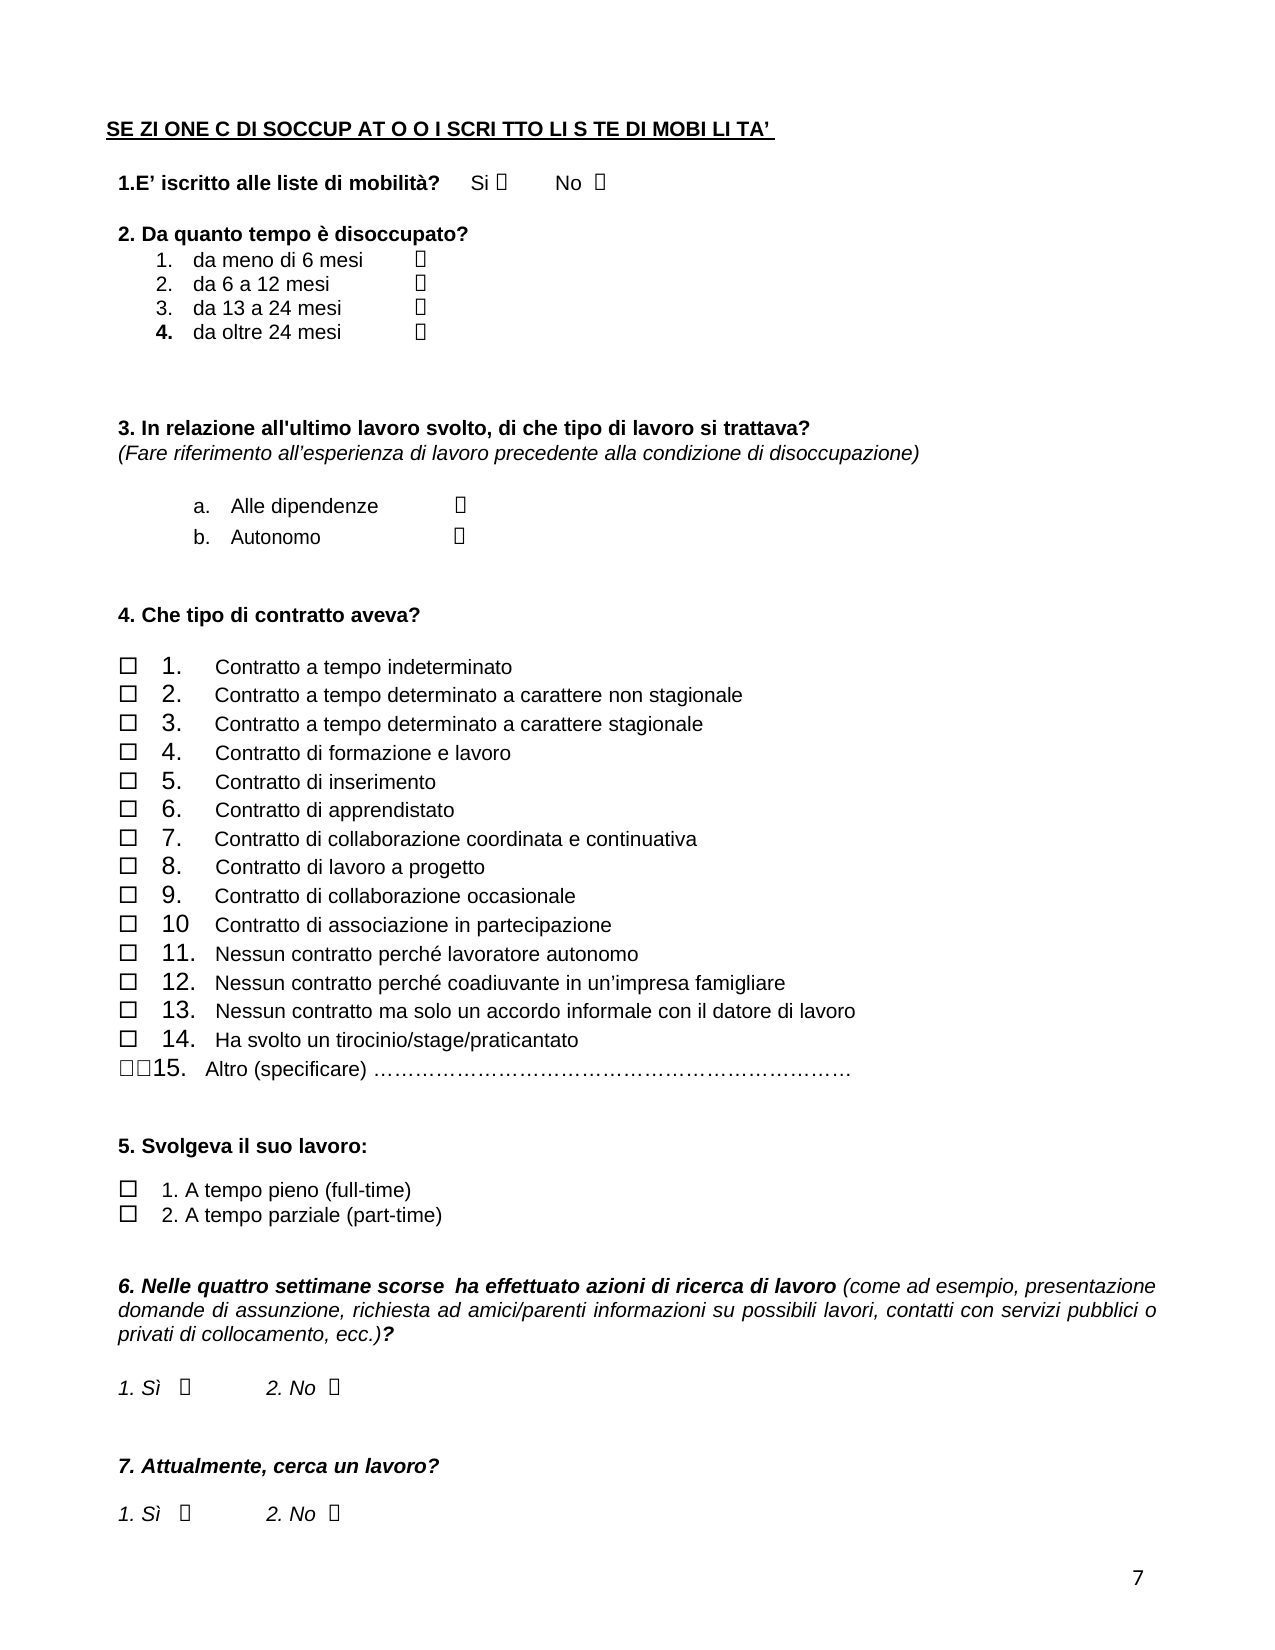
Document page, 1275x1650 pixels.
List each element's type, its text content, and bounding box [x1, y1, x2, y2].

list 7. Contratto di collaborazione coordinata e continuativa [118, 823, 1169, 852]
list 2. A tempo parziale (part-time) [118, 1203, 1169, 1227]
list E’ iscritto alle liste di mobilità? Si  No  [118, 166, 1169, 197]
list 5. Contratto di inserimento [118, 766, 1169, 794]
table_header  [389, 250, 440, 272]
text 15. Altro (specificare) …………………………………………………………… [118, 1053, 1169, 1082]
list 13. Nessun contratto ma solo un accordo informale con il datore di lavoro [118, 995, 1169, 1024]
text 6. Nelle quattro settimane scorse ha effettuato azioni di ricerca di lavoro (come ad esempio, presentazione domande di assunzione, richiesta ad amici/parenti informazioni su possibili lavori, contatti con servizi pubblici o privati di collocamento, ecc.)? [118, 1274, 1157, 1346]
list 11. Nessun contratto perché lavoratore autonomo [118, 938, 1169, 967]
table_cell da 13 a 24 mesi [183, 297, 388, 321]
list 3. Contratto a tempo determinato a carattere stagionale [118, 708, 1169, 737]
list 1. A tempo pieno (full-time) [118, 1178, 1169, 1203]
list 8. Contratto di lavoro a progetto [118, 852, 1169, 880]
list 14. Ha svolto un tirocinio/stage/praticantato [118, 1024, 1169, 1053]
list Autonomo  [193, 520, 1169, 551]
table_header 1. [150, 250, 183, 272]
subtitle 7. Attualmente, cerca un lavoro? [118, 1454, 1169, 1478]
list 12. Nessun contratto perché coadiuvante in un’impresa famigliare [118, 967, 1169, 995]
list 4. Contratto di formazione e lavoro [118, 737, 1169, 766]
table_cell  [389, 272, 440, 297]
subtitle SE ZI ONE C DI SOCCUP AT O O I SCRI TTO LI S TE DI MOBI LI TA’ [106, 117, 1169, 141]
subtitle Svolgeva il suo lavoro: [118, 1134, 1169, 1158]
list Da quanto tempo è disoccupato? [118, 222, 1169, 246]
list Alle dipendenze  [193, 489, 1169, 520]
table_cell 3. [150, 297, 183, 321]
list 6. Contratto di apprendistato [118, 794, 1169, 823]
text 1. Sì  2. No  [118, 1371, 1169, 1402]
list In relazione all'ultimo lavoro svolto, di che tipo di lavoro si trattava? [118, 416, 1169, 440]
text (Fare riferimento all’esperienza di lavoro precedente alla condizione di disoccupazione) [118, 441, 1169, 464]
table_cell da 6 a 12 mesi [183, 272, 388, 297]
subtitle Che tipo di contratto aveva? [118, 602, 1169, 626]
table_cell da oltre 24 mesi [183, 321, 388, 355]
list 10 Contratto di associazione in partecipazione [118, 909, 1169, 938]
table_cell  [389, 321, 440, 355]
list 2. Contratto a tempo determinato a carattere non stagionale [118, 679, 1169, 708]
table_header da meno di 6 mesi [183, 250, 388, 272]
list 1. Contratto a tempo indeterminato [118, 651, 1169, 679]
table_cell  [389, 297, 440, 321]
table_cell 4. [150, 321, 183, 355]
list 9. Contratto di collaborazione occasionale [118, 880, 1169, 909]
table_cell 2. [150, 272, 183, 297]
text 1. Sì  2. No  [118, 1497, 1169, 1528]
